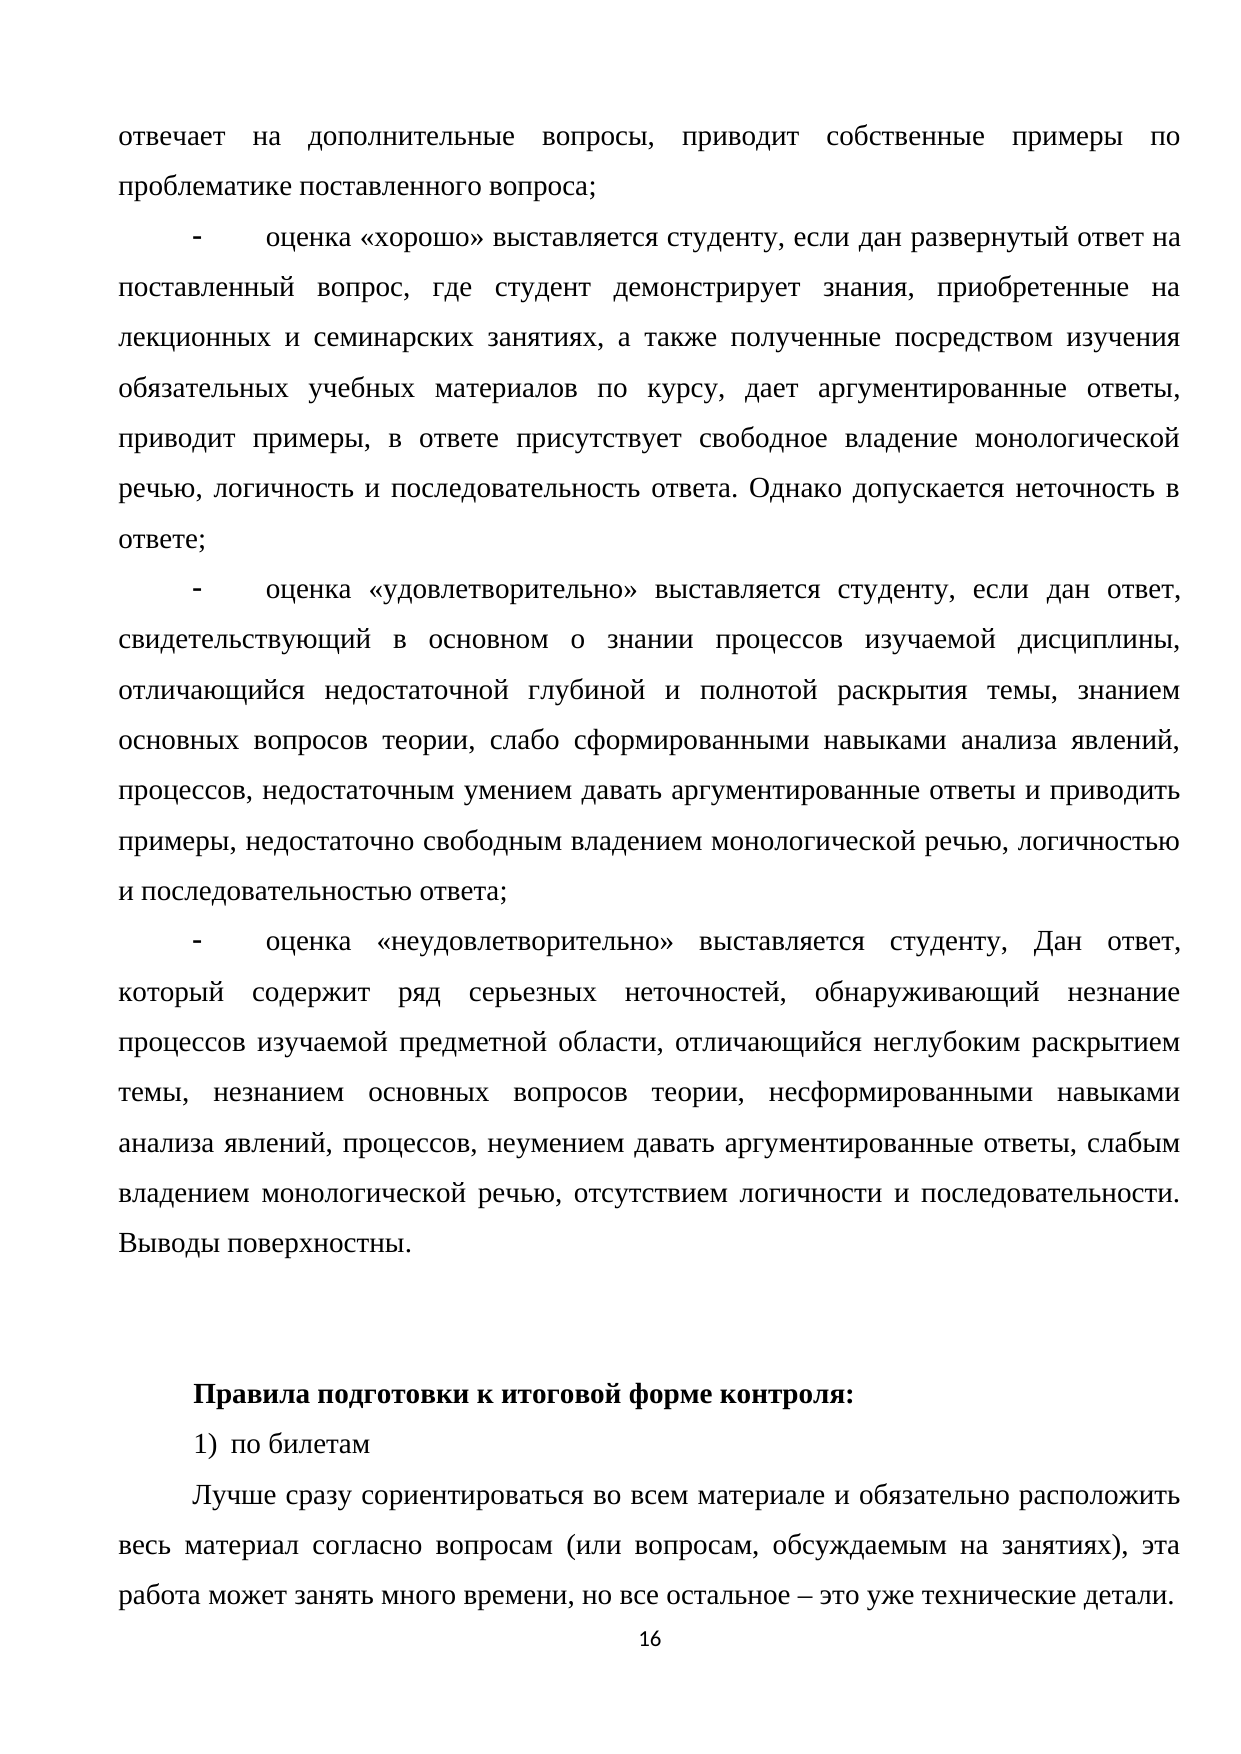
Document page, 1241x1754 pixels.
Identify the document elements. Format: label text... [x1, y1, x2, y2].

list оценка «хорошо» выставляется студенту, если дан развернутый ответ на поставленный вопрос, где студент демонстрирует знания, приобретенные на лекционных и семинарских занятиях, а также полученные посредством изучения обязательных учебных материалов по курсу, дает аргументированные ответы, приводит примеры, в ответе присутствует свободное владение монологической речью, логичность и последовательность ответа. Однако допускается неточность в ответе; [118, 219, 1181, 554]
list оценка «неудовлетворительно» выставляется студенту, Дан ответ, который содержит ряд серьезных неточностей, обнаруживающий незнание процессов изучаемой предметной области, отличающийся неглубоким раскрытием темы, незнанием основных вопросов теории, несформированными навыками анализа явлений, процессов, неумением давать аргументированные ответы, слабым владением монологической речью, отсутствием логичности и последовательности. Выводы поверхностны. [118, 923, 1181, 1259]
text Правила подготовки к итоговой форме контроля: [118, 1376, 1181, 1410]
list по билетам [193, 1427, 1181, 1460]
list оценка «удовлетворительно» выставляется студенту, если дан ответ, свидетельствующий в основном о знании процессов изучаемой дисциплины, отличающийся недостаточной глубиной и полнотой раскрытия темы, знанием основных вопросов теории, слабо сформированными навыками анализа явлений, процессов, недостаточным умением давать аргументированные ответы и приводить примеры, недостаточно свободным владением монологической речью, логичностью и последовательностью ответа; [118, 571, 1181, 907]
text Лучше сразу сориентироваться во всем материале и обязательно расположить весь материал согласно вопросам (или вопросам, обсуждаемым на занятиях), эта работа может занять много времени, но все остальное – это уже технические детали. [118, 1477, 1181, 1611]
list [118, 118, 1181, 202]
